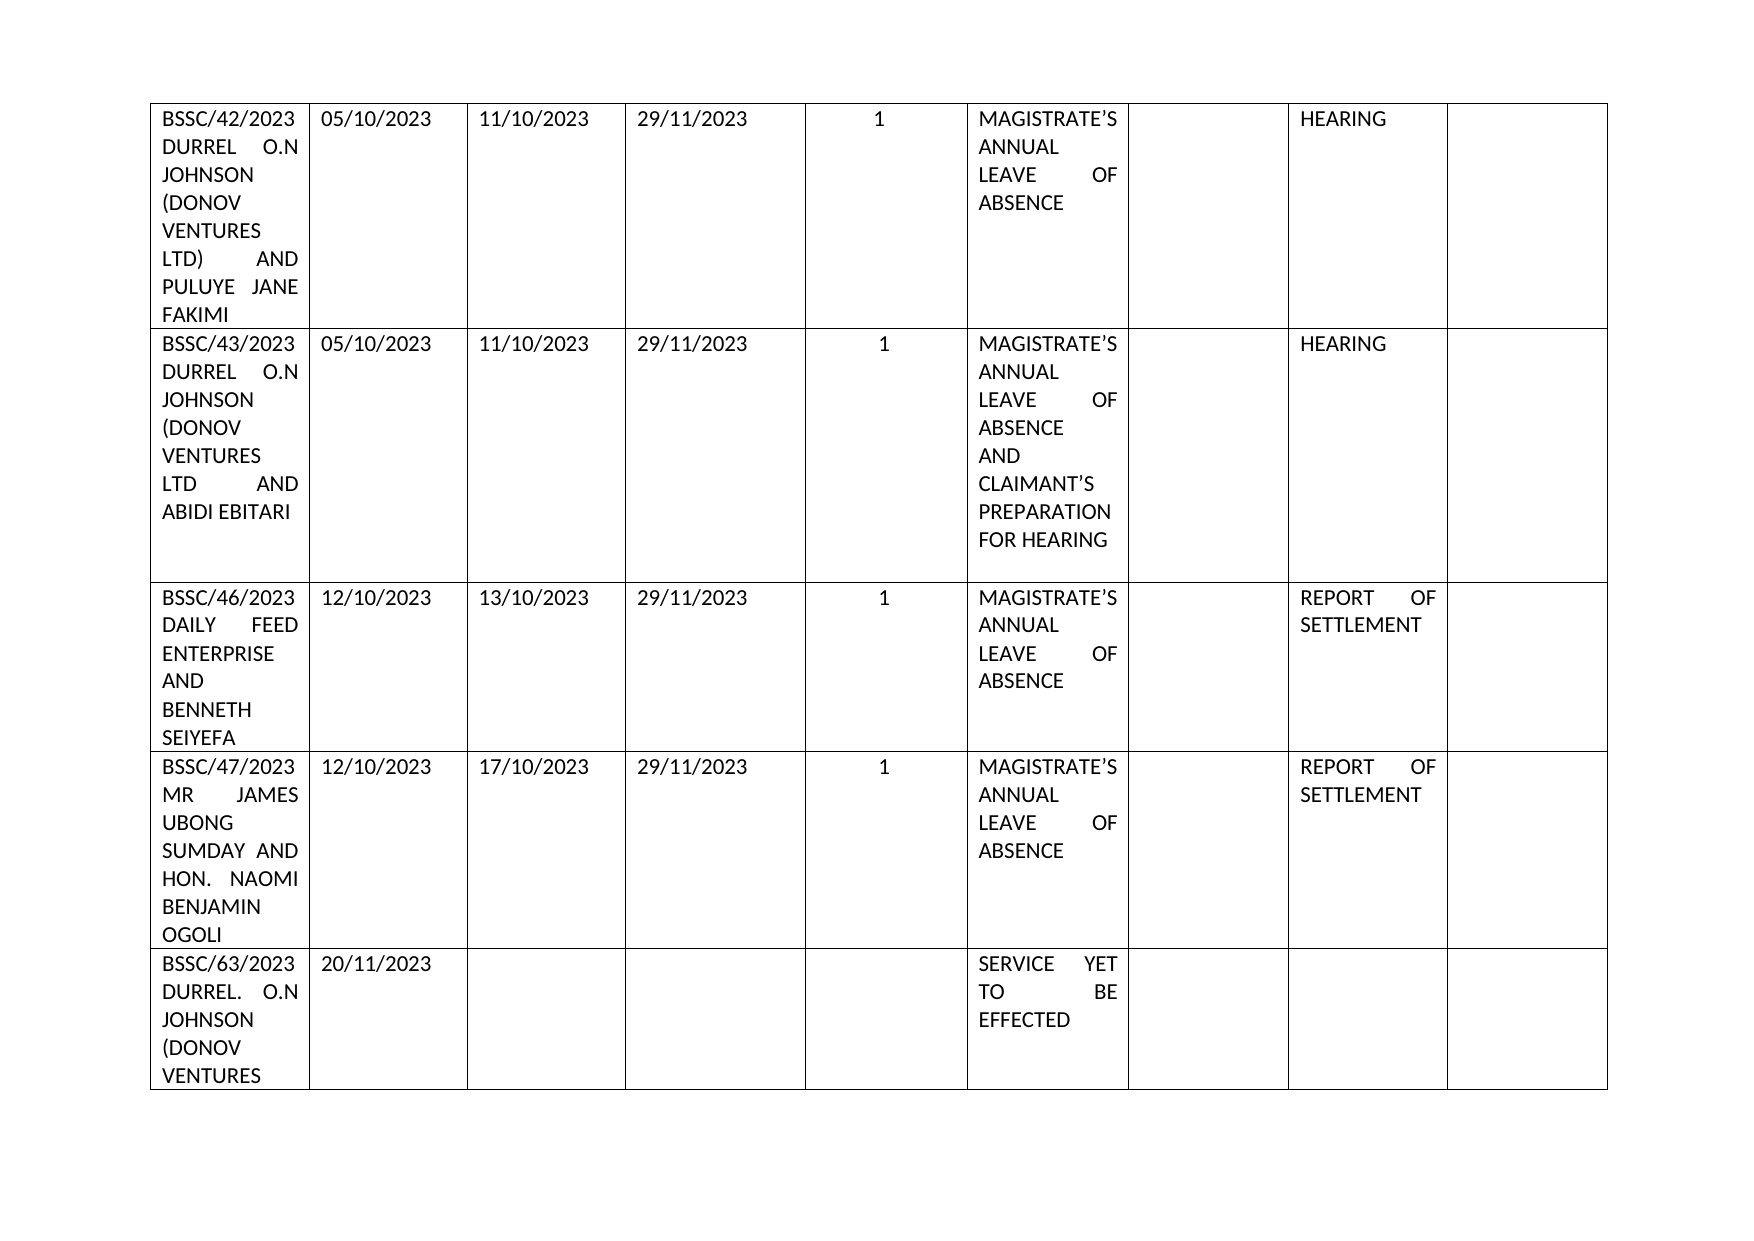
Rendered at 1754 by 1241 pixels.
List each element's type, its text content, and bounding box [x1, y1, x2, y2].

table_cell [1448, 104, 1607, 328]
table_cell MAGISTRATE’S ANNUAL LEAVE OF ABSENCE AND CLAIMANT’S PREPARATION FOR HEARING [968, 329, 1128, 582]
table_cell 11/10/2023 [468, 329, 625, 582]
table_cell REPORT OF SETTLEMENT [1289, 583, 1447, 751]
table_cell [1129, 104, 1288, 328]
table_cell 12/10/2023 [310, 752, 467, 948]
table_cell HEARING [1289, 104, 1447, 328]
table_cell [1448, 583, 1607, 751]
table_cell 20/11/2023 [310, 949, 467, 1089]
table_cell 1 [806, 583, 967, 751]
table_cell 13/10/2023 [468, 583, 625, 751]
table_cell [806, 949, 967, 1089]
table_cell [626, 949, 805, 1089]
table_cell [1289, 949, 1447, 1089]
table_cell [968, 949, 1128, 1089]
table_cell [468, 949, 625, 1089]
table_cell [151, 949, 309, 1089]
table_cell BSSC/47/2023 MR JAMES UBONG SUMDAY AND HON. NAOMI BENJAMIN OGOLI [151, 752, 309, 948]
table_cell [968, 104, 1128, 328]
table_cell 05/10/2023 [310, 104, 467, 328]
table_cell 29/11/2023 [626, 104, 805, 328]
table_cell BSSC/42/2023 DURREL O.N JOHNSON (DONOV VENTURES LTD) AND PULUYE JANE FAKIMI [151, 104, 309, 328]
table_cell [1129, 329, 1288, 582]
table_cell 29/11/2023 [626, 583, 805, 751]
table_cell 1 [806, 104, 967, 328]
table_cell 05/10/2023 [310, 329, 467, 582]
table_cell HEARING [1289, 329, 1447, 582]
table_cell [1129, 752, 1288, 948]
table_cell REPORT OF SETTLEMENT [1289, 752, 1447, 948]
table_cell [1448, 329, 1607, 582]
table_cell MAGISTRATE’S ANNUAL LEAVE OF ABSENCE [968, 583, 1128, 751]
table_cell [1448, 949, 1607, 1089]
table_cell [1448, 752, 1607, 948]
table_cell 1 [806, 752, 967, 948]
table_cell BSSC/43/2023 DURREL O.N JOHNSON (DONOV VENTURES LTD AND ABIDI EBITARI [151, 329, 309, 582]
table_cell MAGISTRATE’S ANNUAL LEAVE OF ABSENCE [968, 752, 1128, 948]
table_cell 17/10/2023 [468, 752, 625, 948]
table_cell [1129, 583, 1288, 751]
table_cell 29/11/2023 [626, 329, 805, 582]
table_cell 29/11/2023 [626, 752, 805, 948]
table_cell [1129, 949, 1288, 1089]
table_cell BSSC/46/2023 DAILY FEED ENTERPRISE AND BENNETH SEIYEFA [151, 583, 309, 751]
table_cell 1 [806, 329, 967, 582]
table_cell 11/10/2023 [468, 104, 625, 328]
table_cell 12/10/2023 [310, 583, 467, 751]
